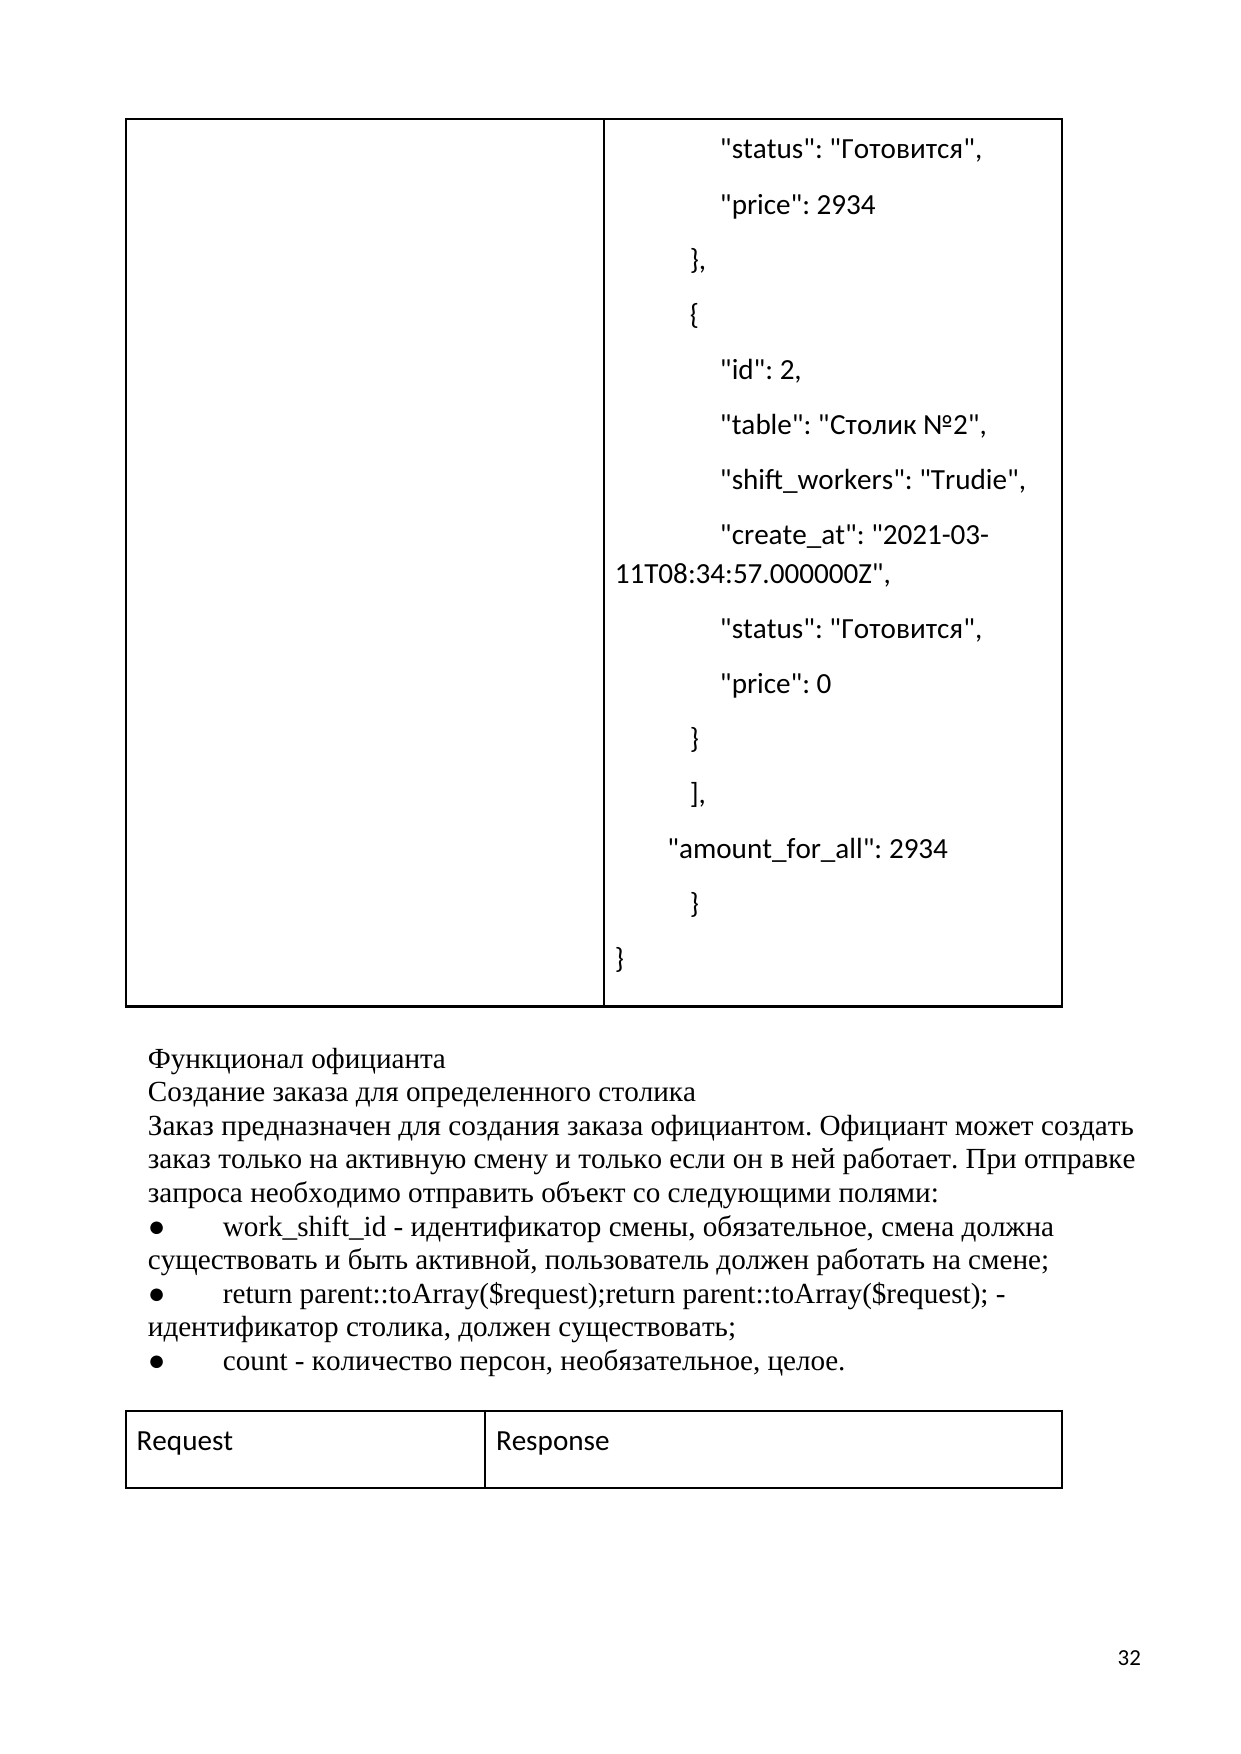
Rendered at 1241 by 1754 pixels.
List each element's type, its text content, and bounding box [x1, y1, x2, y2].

text ● count - количество персон, необязательное, целое. [148, 1343, 1152, 1376]
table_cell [605, 120, 1061, 1005]
table_header Response [486, 1412, 1061, 1487]
text Заказ предназначен для создания заказа официантом. Официант может создать заказ только на активную смену и только если он в ней работает. При отправке запроса необходимо отправить объект со следующими полями: [148, 1108, 1152, 1209]
text Функционал официанта [148, 1041, 1152, 1074]
text ● work_shift_id - идентификатор смены, обязательное, смена должна существовать и быть активной, пользователь должен работать на смене; [148, 1209, 1152, 1276]
text Создание заказа для определенного столика [148, 1074, 1152, 1108]
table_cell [127, 120, 603, 1005]
text ● return parent::toArray($request);return parent::toArray($request); - идентификатор столика, должен существовать; [148, 1276, 1152, 1343]
table_header Request [127, 1412, 484, 1487]
